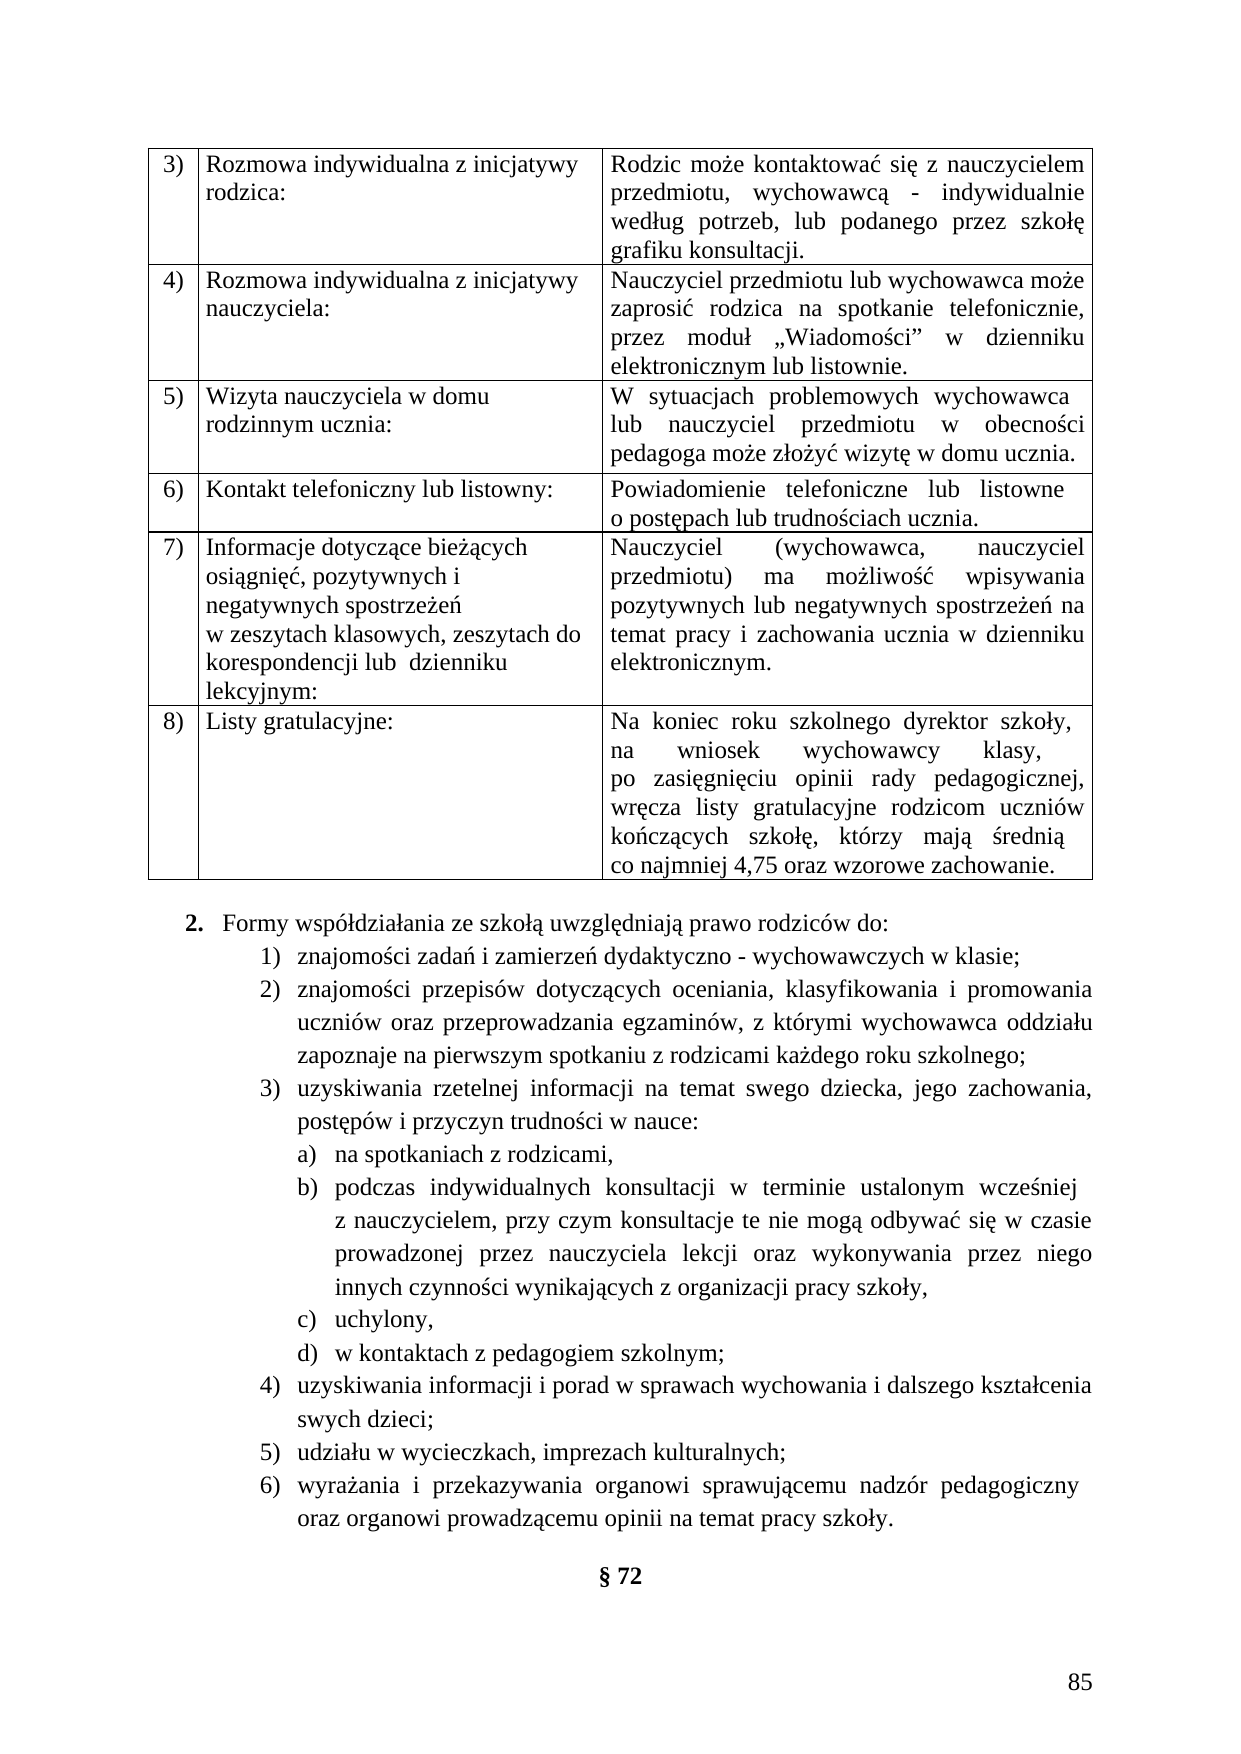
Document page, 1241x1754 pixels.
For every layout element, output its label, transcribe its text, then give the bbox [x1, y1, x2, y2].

table_cell Rozmowa indywidualna z inicjatywy rodzica: [199, 149, 602, 264]
list uzyskiwania rzetelnej informacji na temat swego dziecka, jego zachowania, postępów i przyczyn trudności w nauce: [259, 1073, 1093, 1135]
list w kontaktach z pedagogiem szkolnym; [297, 1338, 1093, 1366]
table_cell 8) [149, 706, 198, 878]
table_cell Nauczyciel przedmiotu lub wychowawca może zaprosić rodzica na spotkanie telefonicznie, przez moduł „Wiadomości” w dzienniku elektronicznym lub listownie. [603, 265, 1092, 380]
table_cell Rodzic może kontaktować się z nauczycielem przedmiotu, wychowawcą - indywidualnie według potrzeb, lub podanego przez szkołę grafiku konsultacji. [603, 149, 1092, 264]
list na spotkaniach z rodzicami, [297, 1139, 1093, 1168]
table_cell Powiadomienie telefoniczne lub listowne o postępach lub trudnościach ucznia. [603, 474, 1092, 531]
table_cell Na koniec roku szkolnego dyrektor szkoły, na wniosek wychowawcy klasy, po zasięgnięciu opinii rady pedagogicznej, wręcza listy gratulacyjne rodzicom uczniów kończących szkołę, którzy mają średnią co najmniej 4,75 oraz wzorowe zachowanie. [603, 706, 1092, 878]
list znajomości przepisów dotyczących oceniania, klasyfikowania i promowania uczniów oraz przeprowadzania egzaminów, z którymi wychowawca oddziału zapoznaje na pierwszym spotkaniu z rodzicami każdego roku szkolnego; [259, 974, 1093, 1069]
list uchylony, [297, 1304, 1093, 1333]
table_cell 4) [149, 265, 198, 380]
list udziału w wycieczkach, imprezach kulturalnych; [259, 1437, 1093, 1465]
list znajomości zadań i zamierzeń dydaktyczno - wychowawczych w klasie; [260, 941, 1093, 970]
table_cell Kontakt telefoniczny lub listowny: [199, 474, 602, 531]
table_cell 6) [149, 474, 198, 531]
table_cell Informacje dotyczące bieżących osiągnięć, pozytywnych i negatywnych spostrzeżeń w zeszytach klasowych, zeszytach do korespondencji lub dzienniku lekcyjnym: [199, 533, 602, 705]
table_cell Nauczyciel (wychowawca, nauczyciel przedmiotu) ma możliwość wpisywania pozytywnych lub negatywnych spostrzeżeń na temat pracy i zachowania ucznia w dzienniku elektronicznym. [603, 533, 1092, 705]
list wyrażania i przekazywania organowi sprawującemu nadzór pedagogiczny oraz organowi prowadzącemu opinii na temat pracy szkoły. [259, 1470, 1093, 1531]
table_cell Listy gratulacyjne: [199, 706, 602, 878]
text § 72 [148, 1561, 1093, 1589]
table_cell Rozmowa indywidualna z inicjatywy nauczyciela: [199, 265, 602, 380]
table_cell Wizyta nauczyciela w domu rodzinnym ucznia: [199, 381, 602, 473]
list uzyskiwania informacji i porad w sprawach wychowania i dalszego kształcenia swych dzieci; [259, 1371, 1093, 1432]
list podczas indywidualnych konsultacji w terminie ustalonym wcześniej z nauczycielem, przy czym konsultacje te nie mogą odbywać się w czasie prowadzonej przez nauczyciela lekcji oraz wykonywania przez niego innych czynności wynikających z organizacji pracy szkoły, [297, 1172, 1093, 1300]
table_cell 7) [149, 533, 198, 705]
table_cell 5) [149, 381, 198, 473]
table_cell 3) [149, 149, 198, 264]
list Formy współdziałania ze szkołą uwzględniają prawo rodziców do: [185, 908, 1093, 937]
table_cell W sytuacjach problemowych wychowawca lub nauczyciel przedmiotu w obecności pedagoga może złożyć wizytę w domu ucznia. [603, 381, 1092, 473]
